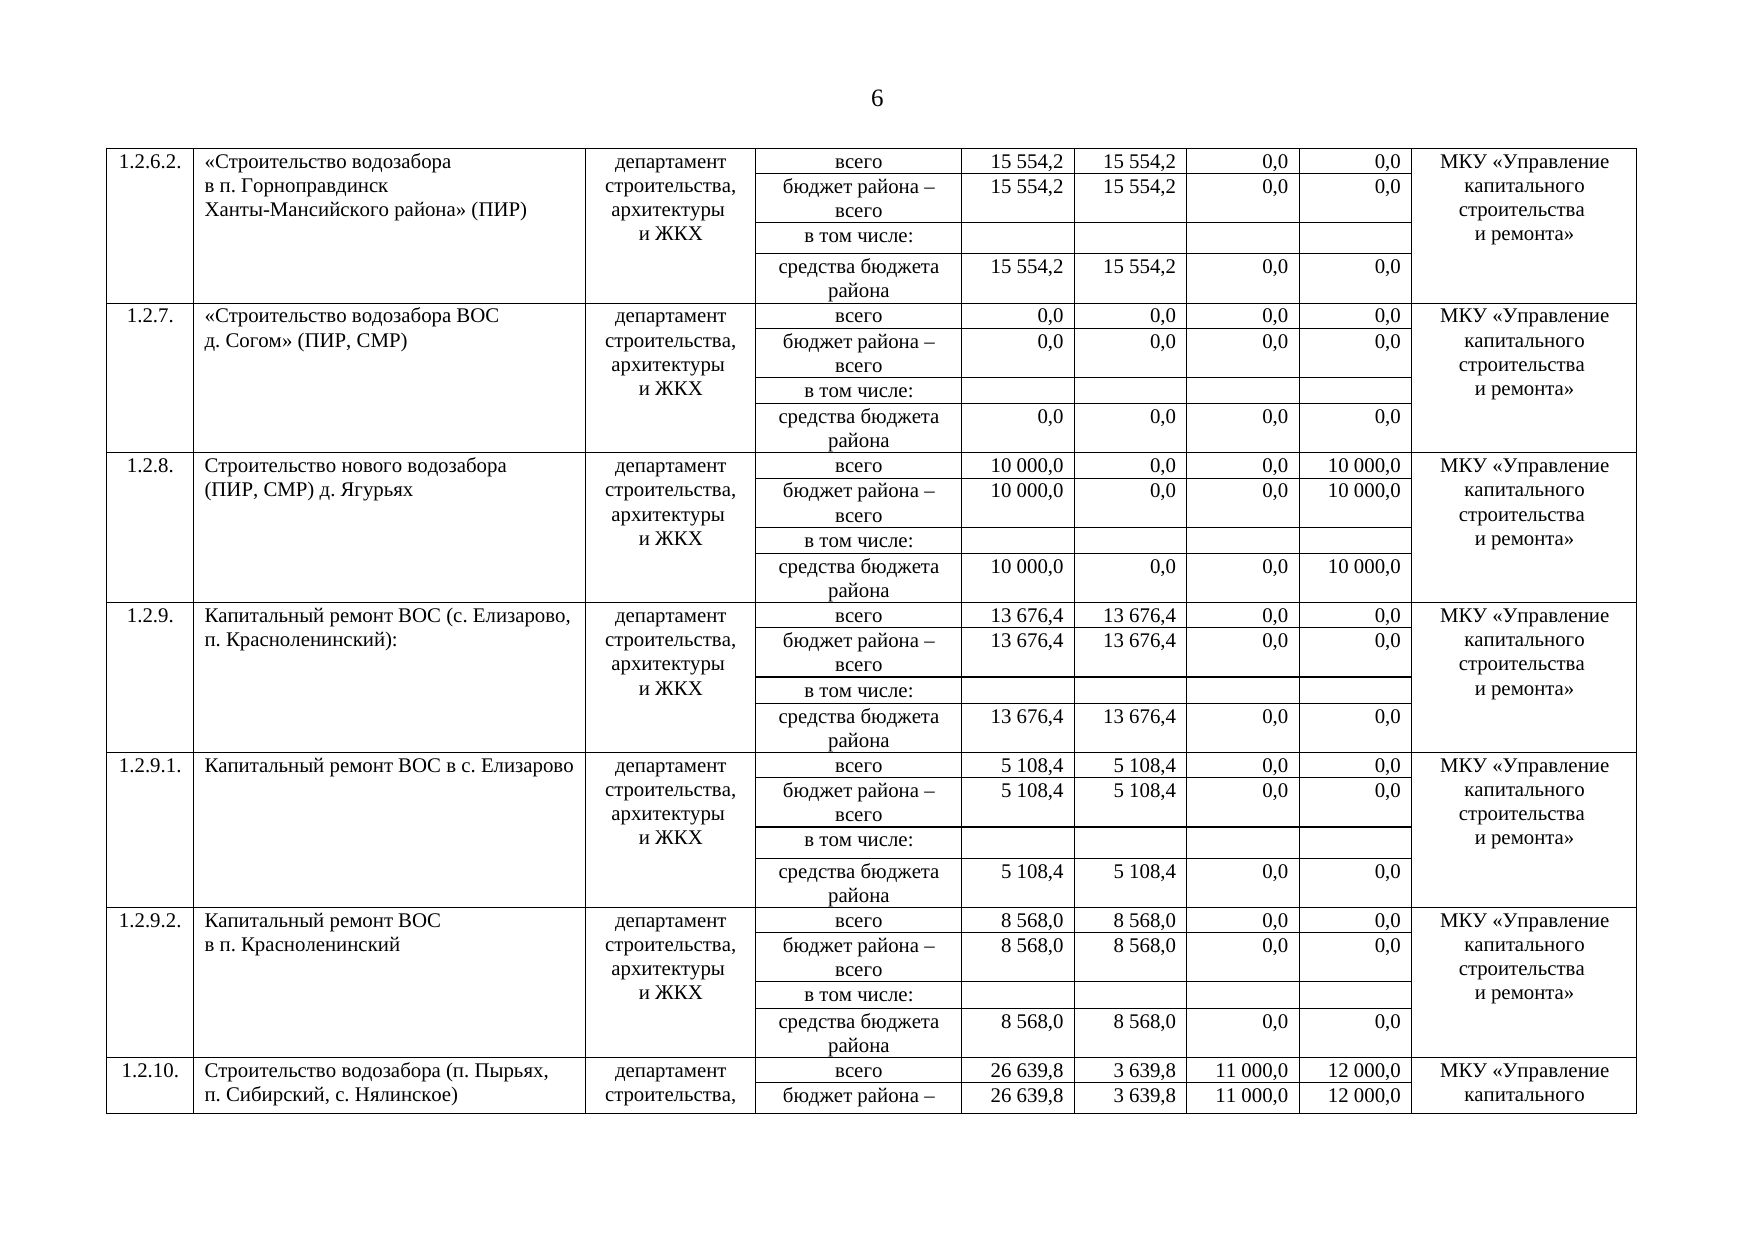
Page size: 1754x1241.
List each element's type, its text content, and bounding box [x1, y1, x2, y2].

table_cell Капитальный ремонт ВОС (с. Елизарово, п. Красноленинский): [194, 603, 585, 752]
table_cell 0,0 [1300, 908, 1411, 932]
table_cell МКУ «Управление капитального строительства и ремонта» [1412, 603, 1636, 752]
table_cell бюджет района – всего [756, 628, 961, 676]
table_cell 1.2.8. [107, 453, 193, 602]
table_cell [962, 528, 1074, 553]
table_cell 15 554,2 [1075, 254, 1186, 302]
table_cell 0,0 [1187, 149, 1299, 173]
table_cell в том числе: [756, 378, 961, 403]
table_cell 0,0 [962, 329, 1074, 377]
table_cell [1187, 378, 1299, 403]
table_cell 11 000,0 [1187, 1083, 1299, 1113]
table_cell всего [756, 1058, 961, 1082]
table_cell 0,0 [1187, 404, 1299, 452]
table_cell 0,0 [1075, 554, 1186, 602]
table_cell 8 568,0 [1075, 908, 1186, 932]
table_cell 13 676,4 [1075, 628, 1186, 676]
table_cell 0,0 [1300, 859, 1411, 907]
table_cell 10 000,0 [962, 479, 1074, 527]
table_cell 11 000,0 [1187, 1058, 1299, 1082]
table_cell 0,0 [1187, 704, 1299, 752]
table_cell [962, 678, 1074, 703]
table_cell 13 676,4 [962, 603, 1074, 627]
table_cell 0,0 [1187, 603, 1299, 627]
table_cell 5 108,4 [1075, 859, 1186, 907]
table_cell всего [756, 908, 961, 932]
table_cell всего [756, 304, 961, 327]
table_cell 8 568,0 [1075, 933, 1186, 981]
table_cell 5 108,4 [962, 778, 1074, 826]
table_cell средства бюджета района [756, 554, 961, 602]
table_cell 10 000,0 [962, 554, 1074, 602]
table_cell [1300, 828, 1411, 858]
table_cell в том числе: [756, 223, 961, 253]
table_cell 0,0 [1300, 778, 1411, 826]
table_cell 0,0 [1300, 753, 1411, 777]
table_cell 0,0 [1187, 554, 1299, 602]
table_cell 0,0 [1187, 933, 1299, 981]
table_cell [1300, 982, 1411, 1007]
table_cell департамент строительства, архитектуры и ЖКХ [586, 304, 755, 452]
table_cell Строительство водозабора (п. Пырьях, п. Сибирский, с. Нялинское) (ПИР, СМР) [194, 1058, 585, 1113]
table_cell 0,0 [1187, 304, 1299, 327]
table_cell МКУ «Управление капитального строительства и ремонта» [1412, 304, 1636, 452]
table_cell 0,0 [1300, 174, 1411, 222]
table_cell всего [756, 603, 961, 627]
table_cell 15 554,2 [962, 174, 1074, 222]
table_cell 13 676,4 [962, 628, 1074, 676]
table_cell всего [756, 149, 961, 173]
table_cell 10 000,0 [1300, 554, 1411, 602]
table_cell [1075, 528, 1186, 553]
table_cell департамент строительства, архитектуры и ЖКХ [586, 603, 755, 752]
table_cell 1.2.9.1. [107, 753, 193, 907]
table_cell 0,0 [1187, 254, 1299, 302]
table_cell 12 000,0 [1300, 1058, 1411, 1082]
table_cell 0,0 [1187, 453, 1299, 477]
table_cell 0,0 [1300, 933, 1411, 981]
table_cell 0,0 [1187, 628, 1299, 676]
table_cell «Строительство водозабора ВОС д. Согом» (ПИР, СМР) [194, 304, 585, 452]
table_cell 1.2.7. [107, 304, 193, 452]
table_cell 0,0 [1300, 329, 1411, 377]
table_cell в том числе: [756, 528, 961, 553]
table_cell 5 108,4 [1075, 753, 1186, 777]
table_cell 10 000,0 [1300, 453, 1411, 477]
table_cell Капитальный ремонт ВОС в с. Елизарово [194, 753, 585, 907]
table_cell 8 568,0 [962, 933, 1074, 981]
table_cell бюджет района – всего [756, 174, 961, 222]
table_cell [1300, 223, 1411, 253]
table_cell 13 676,4 [1075, 603, 1186, 627]
table_cell 0,0 [1300, 603, 1411, 627]
table_cell департамент строительства, архитектуры и ЖКХ [586, 453, 755, 602]
table_cell бюджет района – всего [756, 329, 961, 377]
table_cell 0,0 [1187, 329, 1299, 377]
table_cell [962, 982, 1074, 1007]
table_cell 3 639,8 [1075, 1058, 1186, 1082]
table_cell 0,0 [1300, 704, 1411, 752]
table_cell 3 639,8 [1075, 1083, 1186, 1113]
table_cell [1412, 1058, 1636, 1113]
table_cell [1412, 149, 1636, 302]
table_cell [962, 828, 1074, 858]
table_cell 10 000,0 [962, 453, 1074, 477]
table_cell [756, 1083, 961, 1113]
table_cell 15 554,2 [1075, 174, 1186, 222]
table_cell 0,0 [1187, 753, 1299, 777]
table_cell 5 108,4 [962, 753, 1074, 777]
table_cell 26 639,8 [962, 1083, 1074, 1113]
table_cell 1.2.10. [107, 1058, 193, 1113]
table_cell 0,0 [1075, 479, 1186, 527]
table_cell 10 000,0 [1300, 479, 1411, 527]
table_cell 12 000,0 [1300, 1083, 1411, 1113]
table_cell 13 676,4 [962, 704, 1074, 752]
table_cell средства бюджета района [756, 1009, 961, 1057]
table_cell МКУ «Управление капитального строительства и ремонта» [1412, 453, 1636, 602]
table_cell [1187, 982, 1299, 1007]
table_cell [1187, 678, 1299, 703]
table_cell Капитальный ремонт ВОС в п. Красноленинский [194, 908, 585, 1057]
table_cell 0,0 [962, 404, 1074, 452]
table_cell департамент строительства, архитектуры и ЖКХ [586, 753, 755, 907]
table_cell 8 568,0 [1075, 1009, 1186, 1057]
table_cell «Строительство водозабора в п. Горноправдинск Ханты-Мансийского района» (ПИР) [194, 149, 585, 302]
table_cell 0,0 [962, 304, 1074, 327]
table_cell МКУ «Управление капитального строительства и ремонта» [1412, 908, 1636, 1057]
table_cell 26 639,8 [962, 1058, 1074, 1082]
table_cell средства бюджета района [756, 404, 961, 452]
table_cell 5 108,4 [1075, 778, 1186, 826]
table_cell средства бюджета района [756, 704, 961, 752]
table_cell [1187, 528, 1299, 553]
table_cell [1187, 828, 1299, 858]
table_cell в том числе: [756, 982, 961, 1007]
table_cell [1300, 378, 1411, 403]
table_cell 15 554,2 [962, 254, 1074, 302]
table_cell [1075, 378, 1186, 403]
table_cell 1.2.9.2. [107, 908, 193, 1057]
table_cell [586, 1058, 755, 1113]
table_cell Строительство нового водозабора (ПИР, СМР) д. Ягурьях [194, 453, 585, 602]
table_cell бюджет района – всего [756, 479, 961, 527]
table_cell 0,0 [1300, 254, 1411, 302]
table_cell средства бюджета района [756, 859, 961, 907]
table_cell 5 108,4 [962, 859, 1074, 907]
table_cell 8 568,0 [962, 1009, 1074, 1057]
table_cell [1300, 678, 1411, 703]
table_cell 0,0 [1187, 1009, 1299, 1057]
table_cell [1075, 828, 1186, 858]
table_cell 0,0 [1300, 404, 1411, 452]
table_cell 0,0 [1187, 479, 1299, 527]
table_cell 0,0 [1075, 404, 1186, 452]
table_cell 13 676,4 [1075, 704, 1186, 752]
table_cell [1187, 223, 1299, 253]
table_cell 1.2.9. [107, 603, 193, 752]
table_cell 0,0 [1075, 329, 1186, 377]
table_cell всего [756, 753, 961, 777]
table_cell [962, 223, 1074, 253]
table_cell [1300, 528, 1411, 553]
table_cell 15 554,2 [962, 149, 1074, 173]
table_cell [1075, 678, 1186, 703]
table_cell 0,0 [1300, 304, 1411, 327]
table_cell 0,0 [1300, 149, 1411, 173]
table_cell средства бюджета района [756, 254, 961, 302]
table_cell 1.2.6.2. [107, 149, 193, 302]
table_cell 0,0 [1187, 908, 1299, 932]
table_cell [962, 378, 1074, 403]
table_cell бюджет района – всего [756, 778, 961, 826]
table_cell в том числе: [756, 678, 961, 703]
table_cell 15 554,2 [1075, 149, 1186, 173]
table_cell 0,0 [1075, 453, 1186, 477]
table_cell департамент строительства, архитектуры и ЖКХ [586, 908, 755, 1057]
table_cell 0,0 [1075, 304, 1186, 327]
table_cell 0,0 [1187, 778, 1299, 826]
table_cell в том числе: [756, 828, 961, 858]
table_cell МКУ «Управление капитального строительства и ремонта» [1412, 753, 1636, 907]
table_cell 8 568,0 [962, 908, 1074, 932]
table_cell 0,0 [1300, 628, 1411, 676]
table_cell всего [756, 453, 961, 477]
table_cell 0,0 [1300, 1009, 1411, 1057]
table_cell [1075, 223, 1186, 253]
table_cell 0,0 [1187, 174, 1299, 222]
table_cell бюджет района – всего [756, 933, 961, 981]
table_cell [586, 149, 755, 302]
table_cell [1075, 982, 1186, 1007]
table_cell 0,0 [1187, 859, 1299, 907]
